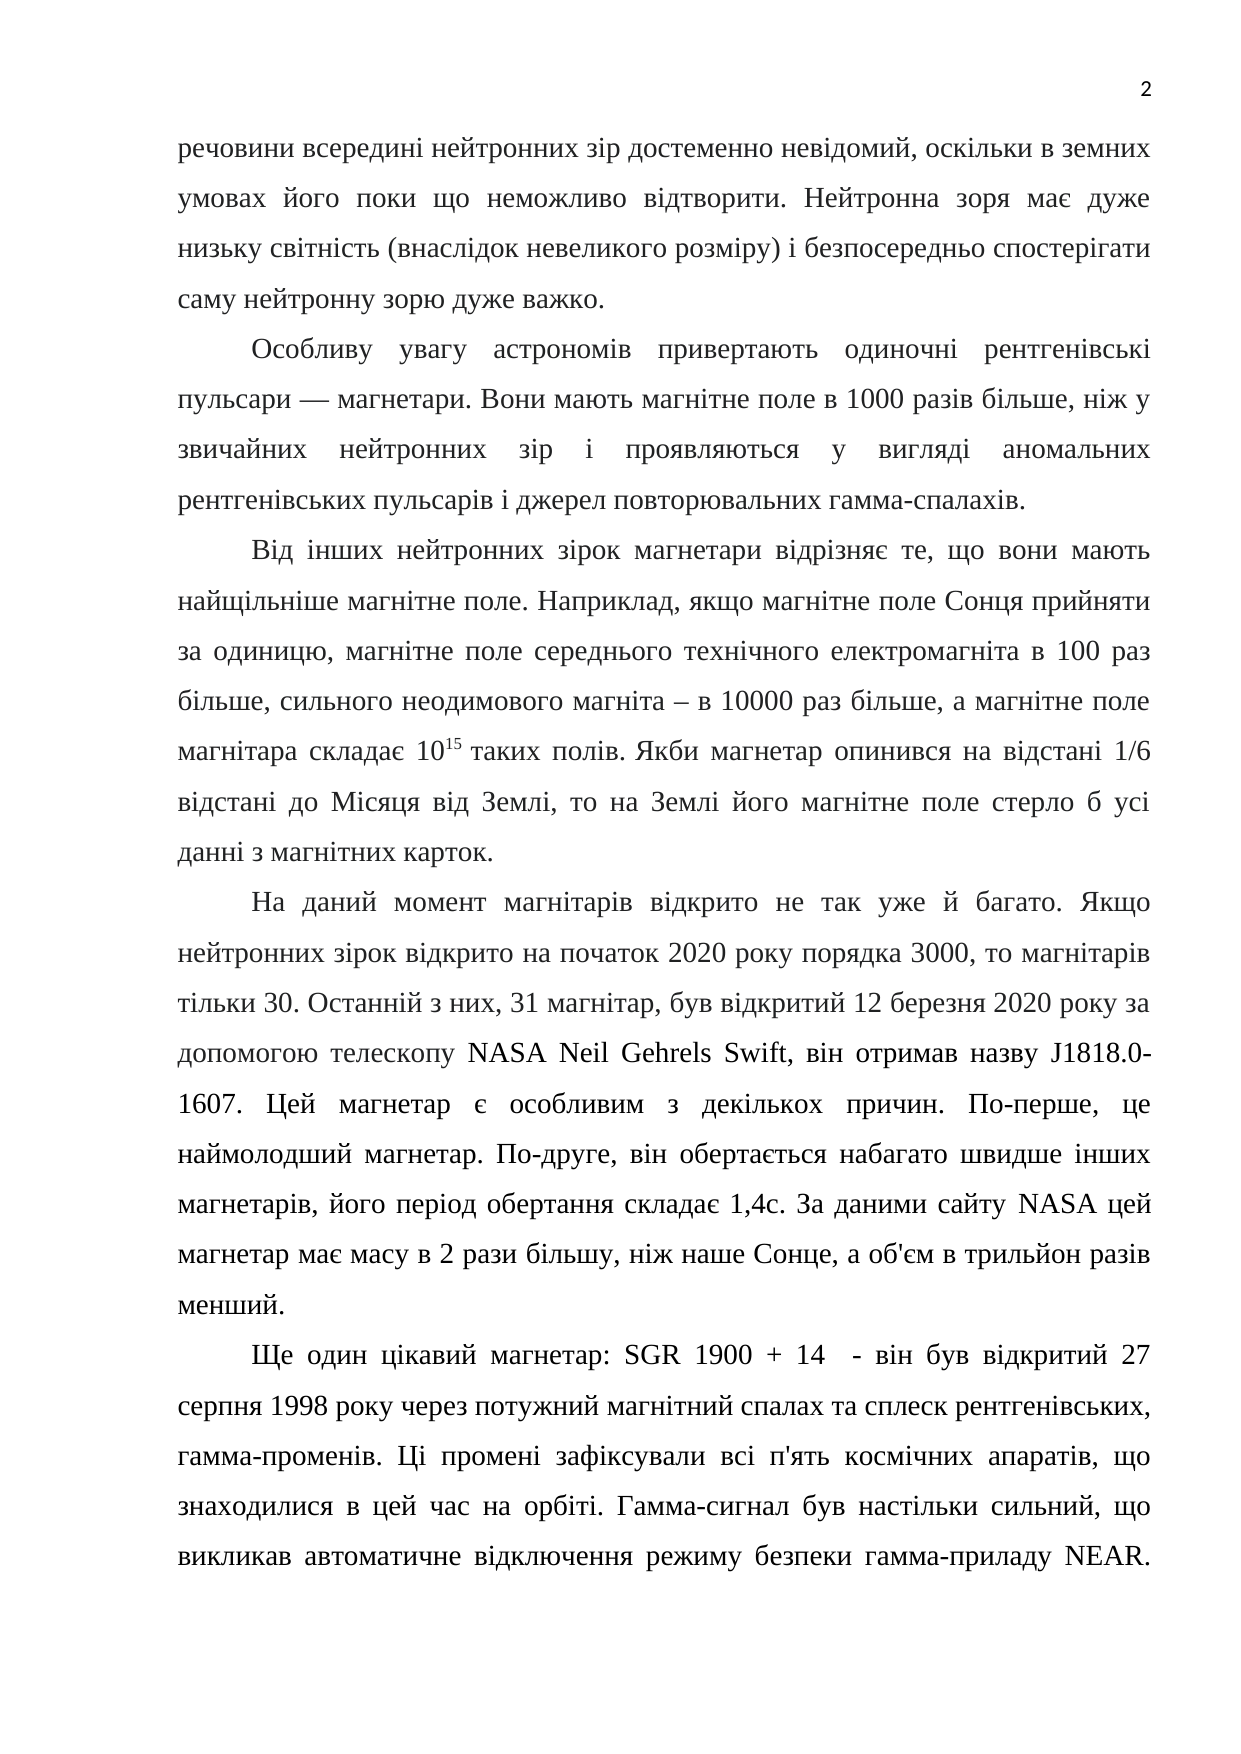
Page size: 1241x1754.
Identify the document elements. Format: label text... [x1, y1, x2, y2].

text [177, 130, 1152, 314]
list На даний момент магнітарів відкрито не так уже й багато. Якщо нейтронних зірок відкрито на початок 2020 року порядка 3000, то магнітарів тільки 30. Останній з них, 31 магнітар, був відкритий 12 березня 2020 року за допомогою телескопу NASA Neil Gehrels Swift, він отримав назву J1818.0-1607. Цей магнетар є особливим з декількох причин. По-перше, це наймолодший магнетар. По-друге, він обертається набагато швидше інших магнетарів, його період обертання складає 1,4с. За даними сайту NASA цей магнетар має масу в 2 рази більшу, ніж наше Сонце, а об'єм в трильйон разів менший. [177, 884, 1152, 1321]
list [177, 1337, 1152, 1572]
list Від інших нейтронних зірок магнетари відрізняє те, що вони мають найщільніше магнітне поле. Наприклад, якщо магнітне поле Сонця прийняти за одиницю, магнітне поле середнього технічного електромагніта в 100 раз більше, сильного неодимового магніта – в 10000 раз більше, а магнітне поле магнітара складає 1015 таких полів. Якби магнетар опинився на відстані 1/6 відстані до Місяця від Землі, то на Землі його магнітне поле стерло б усі данні з магнітних карток. [177, 532, 1152, 868]
list Особливу увагу астрономів привертають одиночні рентгенівські пульсари — магнетари. Вони мають магнітне поле в 1000 разів більше, ніж у звичайних нейтронних зір і проявляються у вигляді аномальних рентгенівських пульсарів і джерел повторювальних гамма-спалахів. [177, 331, 1152, 516]
